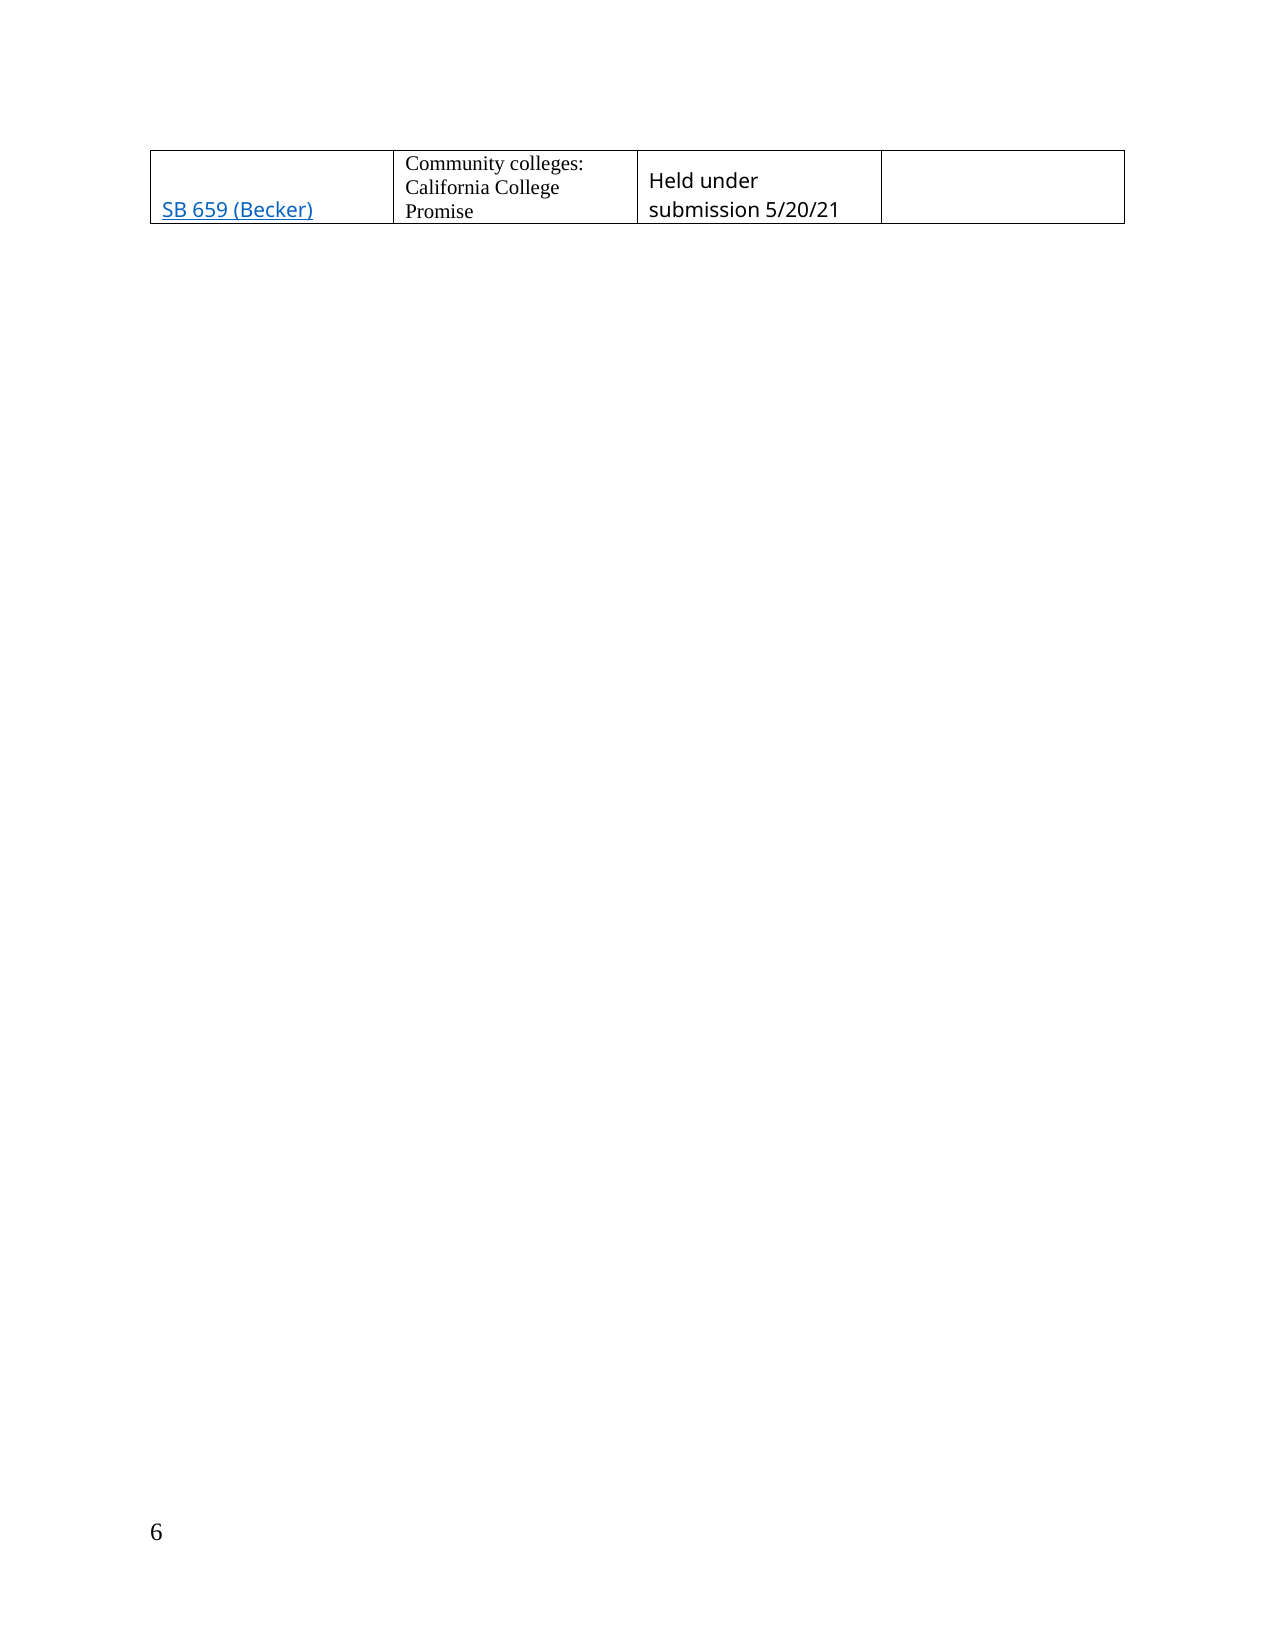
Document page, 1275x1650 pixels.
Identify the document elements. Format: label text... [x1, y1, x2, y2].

table_cell Community colleges: California College Promise [394, 151, 637, 223]
table_cell SB 659 (Becker) [151, 151, 393, 223]
table_cell [882, 151, 1124, 223]
table_cell Held under submission 5/20/21 [638, 151, 881, 223]
